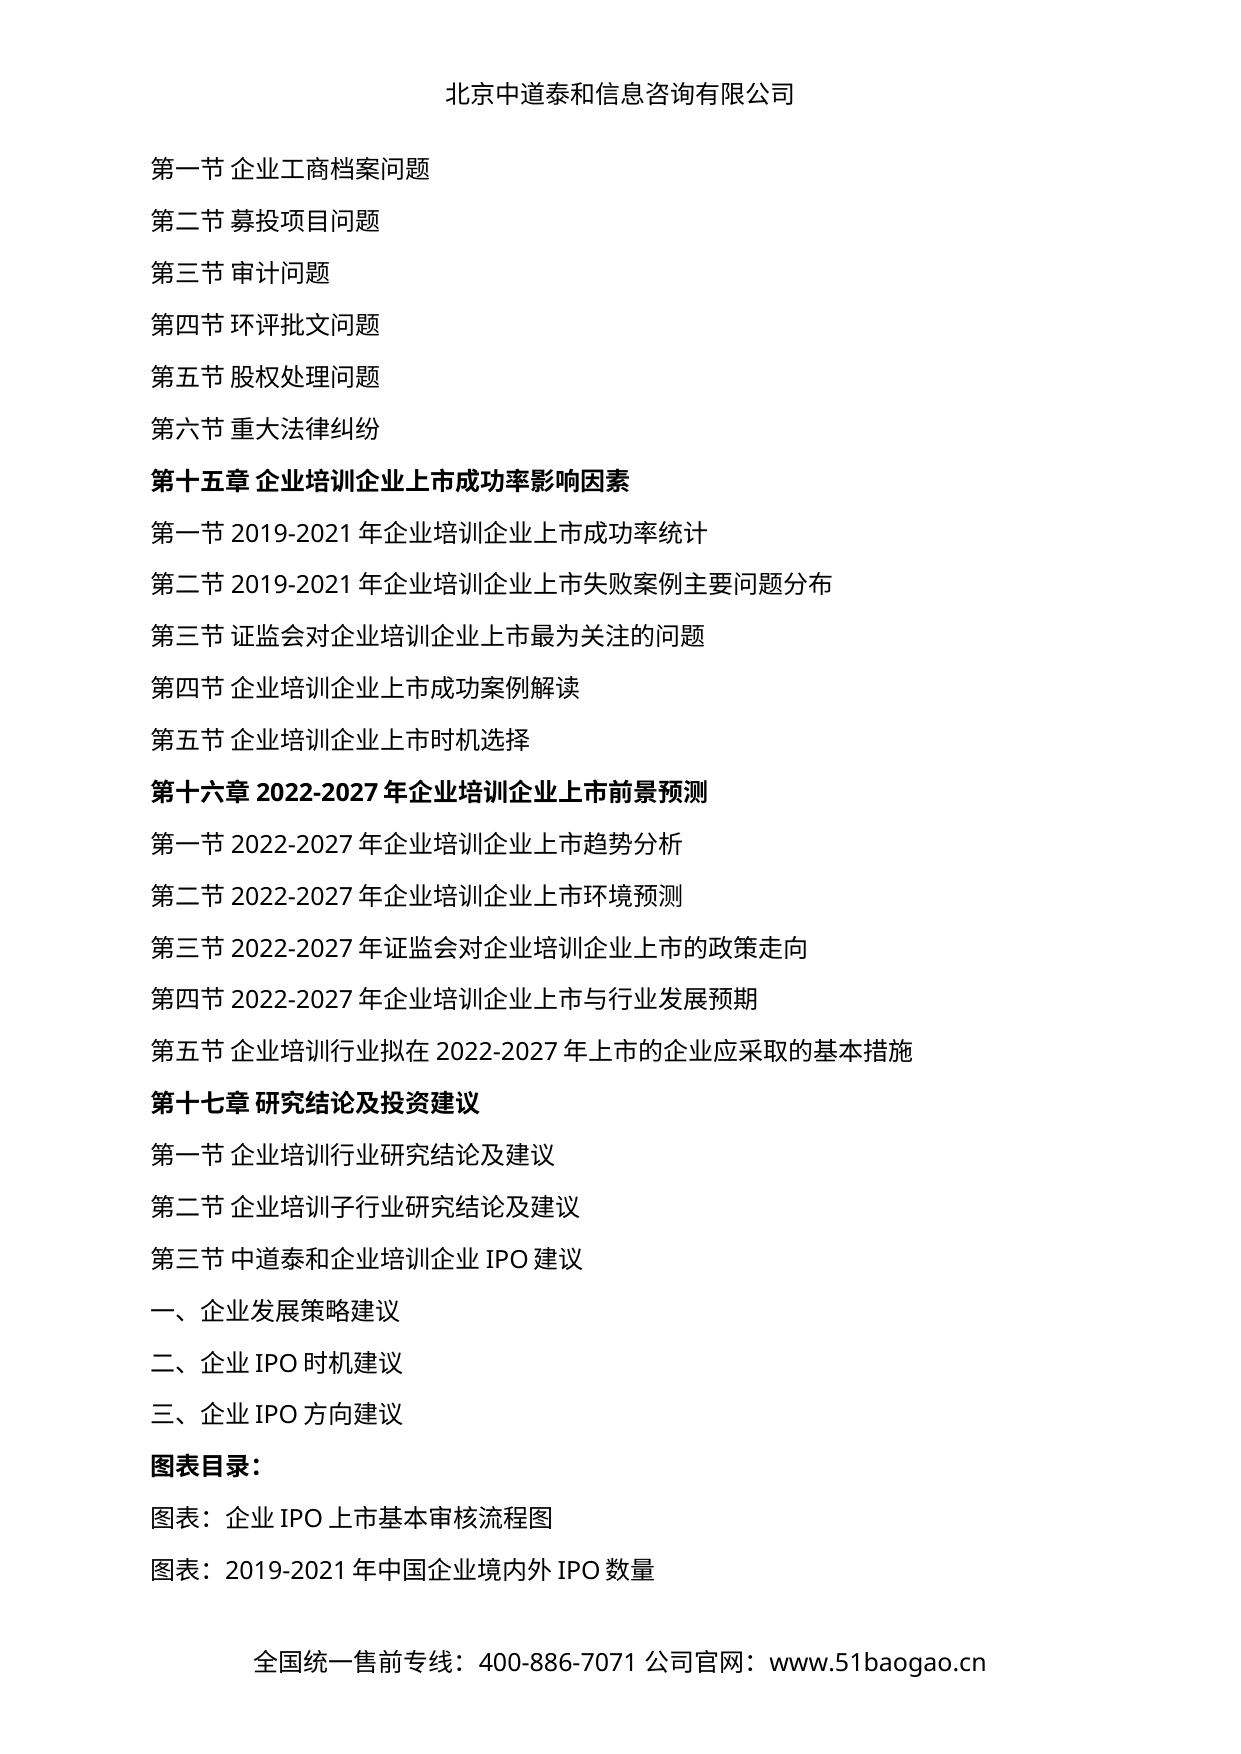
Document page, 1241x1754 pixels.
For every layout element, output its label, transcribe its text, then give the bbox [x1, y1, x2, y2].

text 第一节 企业工商档案问题 [150, 150, 1090, 186]
text 第三节 中道泰和企业培训企业IPO建议 [150, 1239, 1090, 1276]
text 图表：2019-2021年中国企业境内外IPO数量 [150, 1551, 1090, 1587]
text 图表目录： [150, 1447, 1090, 1483]
text 第三节 2022-2027年证监会对企业培训企业上市的政策走向 [150, 928, 1090, 964]
text 二、企业IPO时机建议 [150, 1343, 1090, 1379]
text 第一节 企业培训行业研究结论及建议 [150, 1136, 1090, 1172]
text 第五节 企业培训行业拟在2022-2027年上市的企业应采取的基本措施 [150, 1032, 1090, 1068]
text 三、企业IPO方向建议 [150, 1395, 1090, 1431]
text 第二节 2022-2027年企业培训企业上市环境预测 [150, 876, 1090, 912]
text 第五节 股权处理问题 [150, 357, 1090, 394]
text 第十七章 研究结论及投资建议 [150, 1084, 1090, 1120]
text 第三节 审计问题 [150, 254, 1090, 290]
text 第三节 证监会对企业培训企业上市最为关注的问题 [150, 617, 1090, 653]
text 第一节 2019-2021年企业培训企业上市成功率统计 [150, 513, 1090, 549]
text 一、企业发展策略建议 [150, 1291, 1090, 1327]
text 第一节 2022-2027年企业培训企业上市趋势分析 [150, 824, 1090, 861]
text 第四节 环评批文问题 [150, 306, 1090, 342]
text 第二节 募投项目问题 [150, 202, 1090, 238]
text 第四节 企业培训企业上市成功案例解读 [150, 669, 1090, 705]
text 第四节 2022-2027年企业培训企业上市与行业发展预期 [150, 980, 1090, 1016]
text 第十五章 企业培训企业上市成功率影响因素 [150, 461, 1090, 497]
text 第十六章 2022-2027年企业培训企业上市前景预测 [150, 772, 1090, 809]
text 第二节 企业培训子行业研究结论及建议 [150, 1187, 1090, 1224]
text 第五节 企业培训企业上市时机选择 [150, 721, 1090, 757]
text 第六节 重大法律纠纷 [150, 409, 1090, 446]
text 第二节 2019-2021年企业培训企业上市失败案例主要问题分布 [150, 565, 1090, 601]
text 图表：企业IPO上市基本审核流程图 [150, 1499, 1090, 1535]
